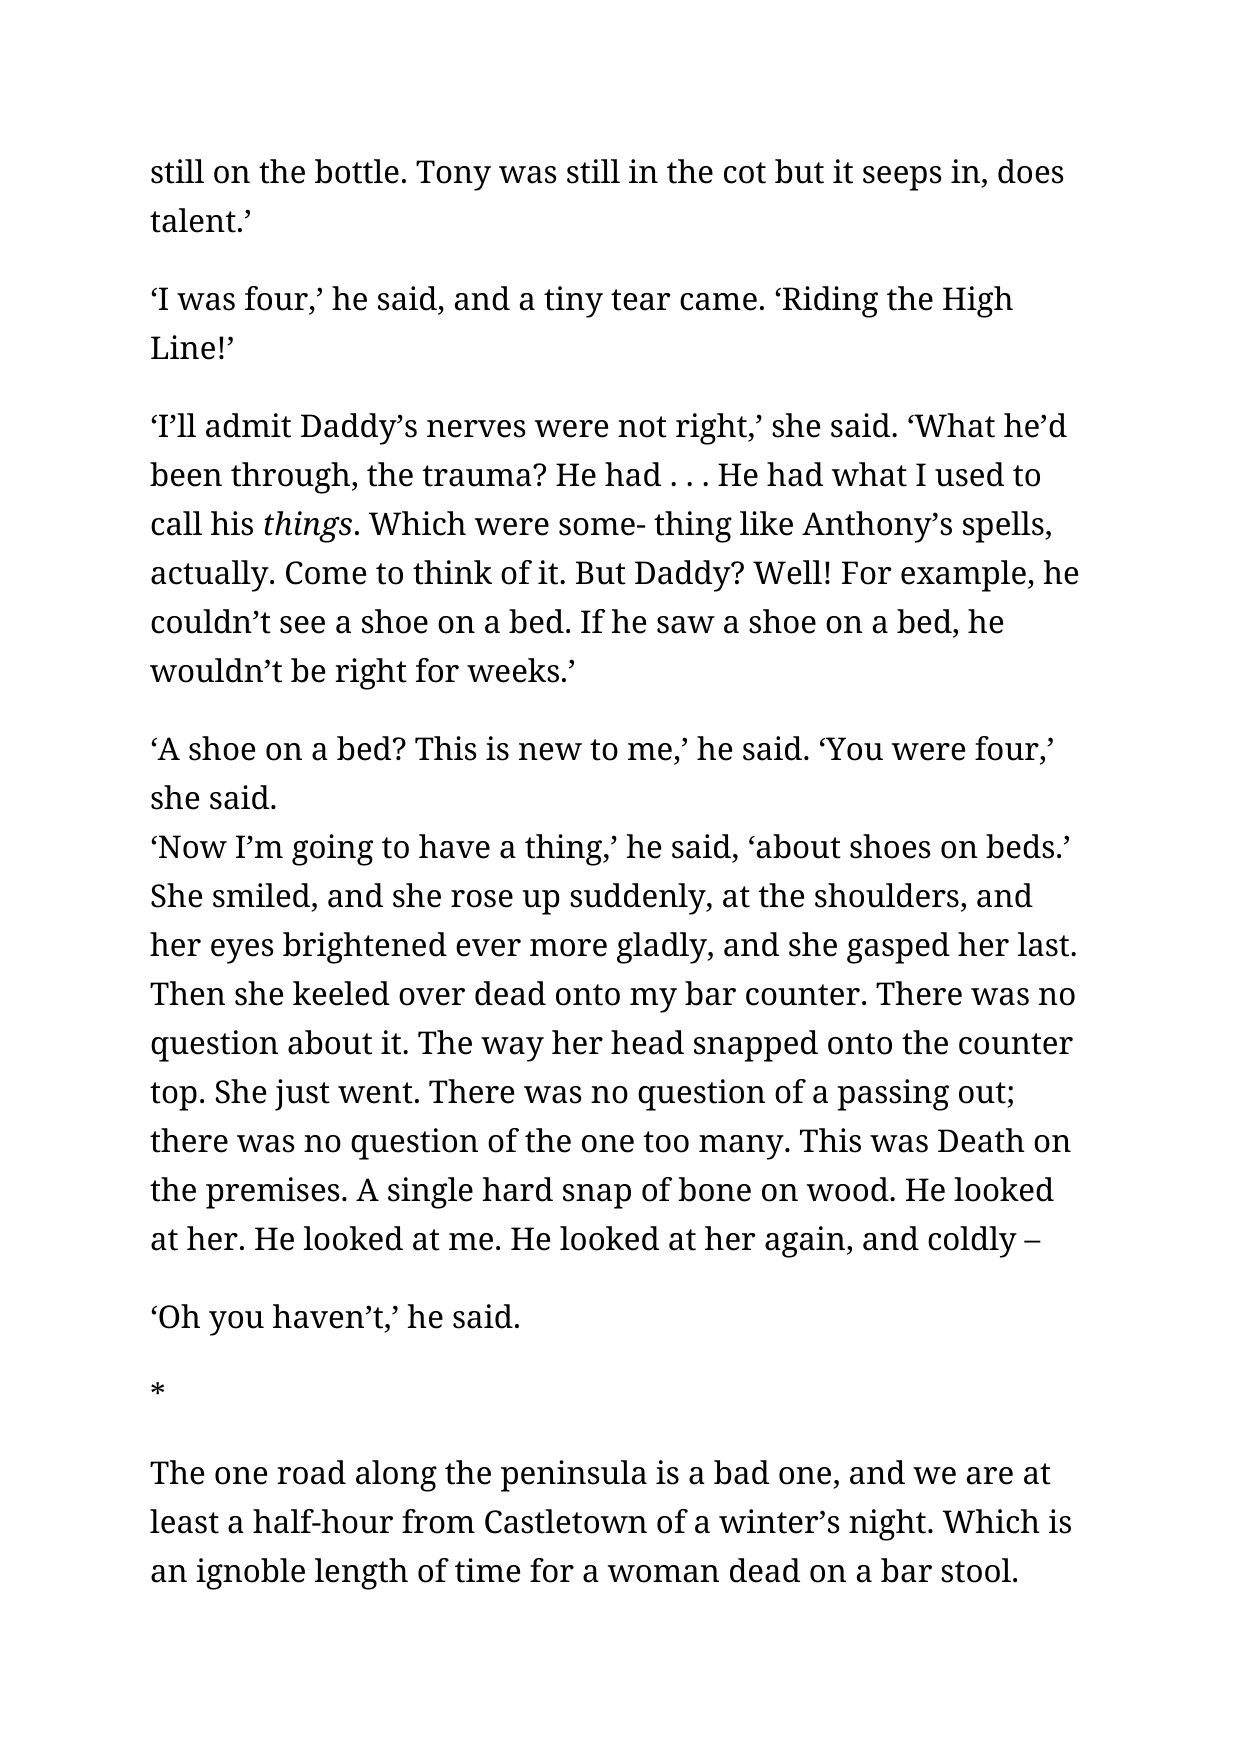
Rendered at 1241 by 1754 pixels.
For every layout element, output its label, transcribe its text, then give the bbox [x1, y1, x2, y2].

text * [150, 1373, 1090, 1416]
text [150, 150, 1090, 242]
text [150, 1451, 1090, 1592]
text ‘Oh you haven’t,’ he said. [150, 1295, 1090, 1337]
text ‘I’ll admit Daddy’s nerves were not right,’ she said. ‘What he’d been through, the trauma? He had . . . He had what I used to call his things. Which were some- thing like Anthony’s spells, actually. Come to think of it. But Daddy? Well! For example, he couldn’t see a shoe on a bed. If he saw a shoe on a bed, he wouldn’t be right for weeks.’ [150, 404, 1090, 692]
text ‘A shoe on a bed? This is new to me,’ he said. ‘You were four,’ she said. ‘Now I’m going to have a thing,’ he said, ‘about shoes on beds.’ She smiled, and she rose up suddenly, at the shoulders, and her eyes brightened ever more gladly, and she gasped her last. Then she keeled over dead onto my bar counter. There was no question about it. The way her head snapped onto the counter top. She just went. There was no question of a passing out; there was no question of the one too many. This was Death on the premises. A single hard snap of bone on wood. He looked at her. He looked at me. He looked at her again, and coldly – [150, 727, 1090, 1259]
text ‘I was four,’ he said, and a tiny tear came. ‘Riding the High Line!’ [150, 277, 1090, 369]
